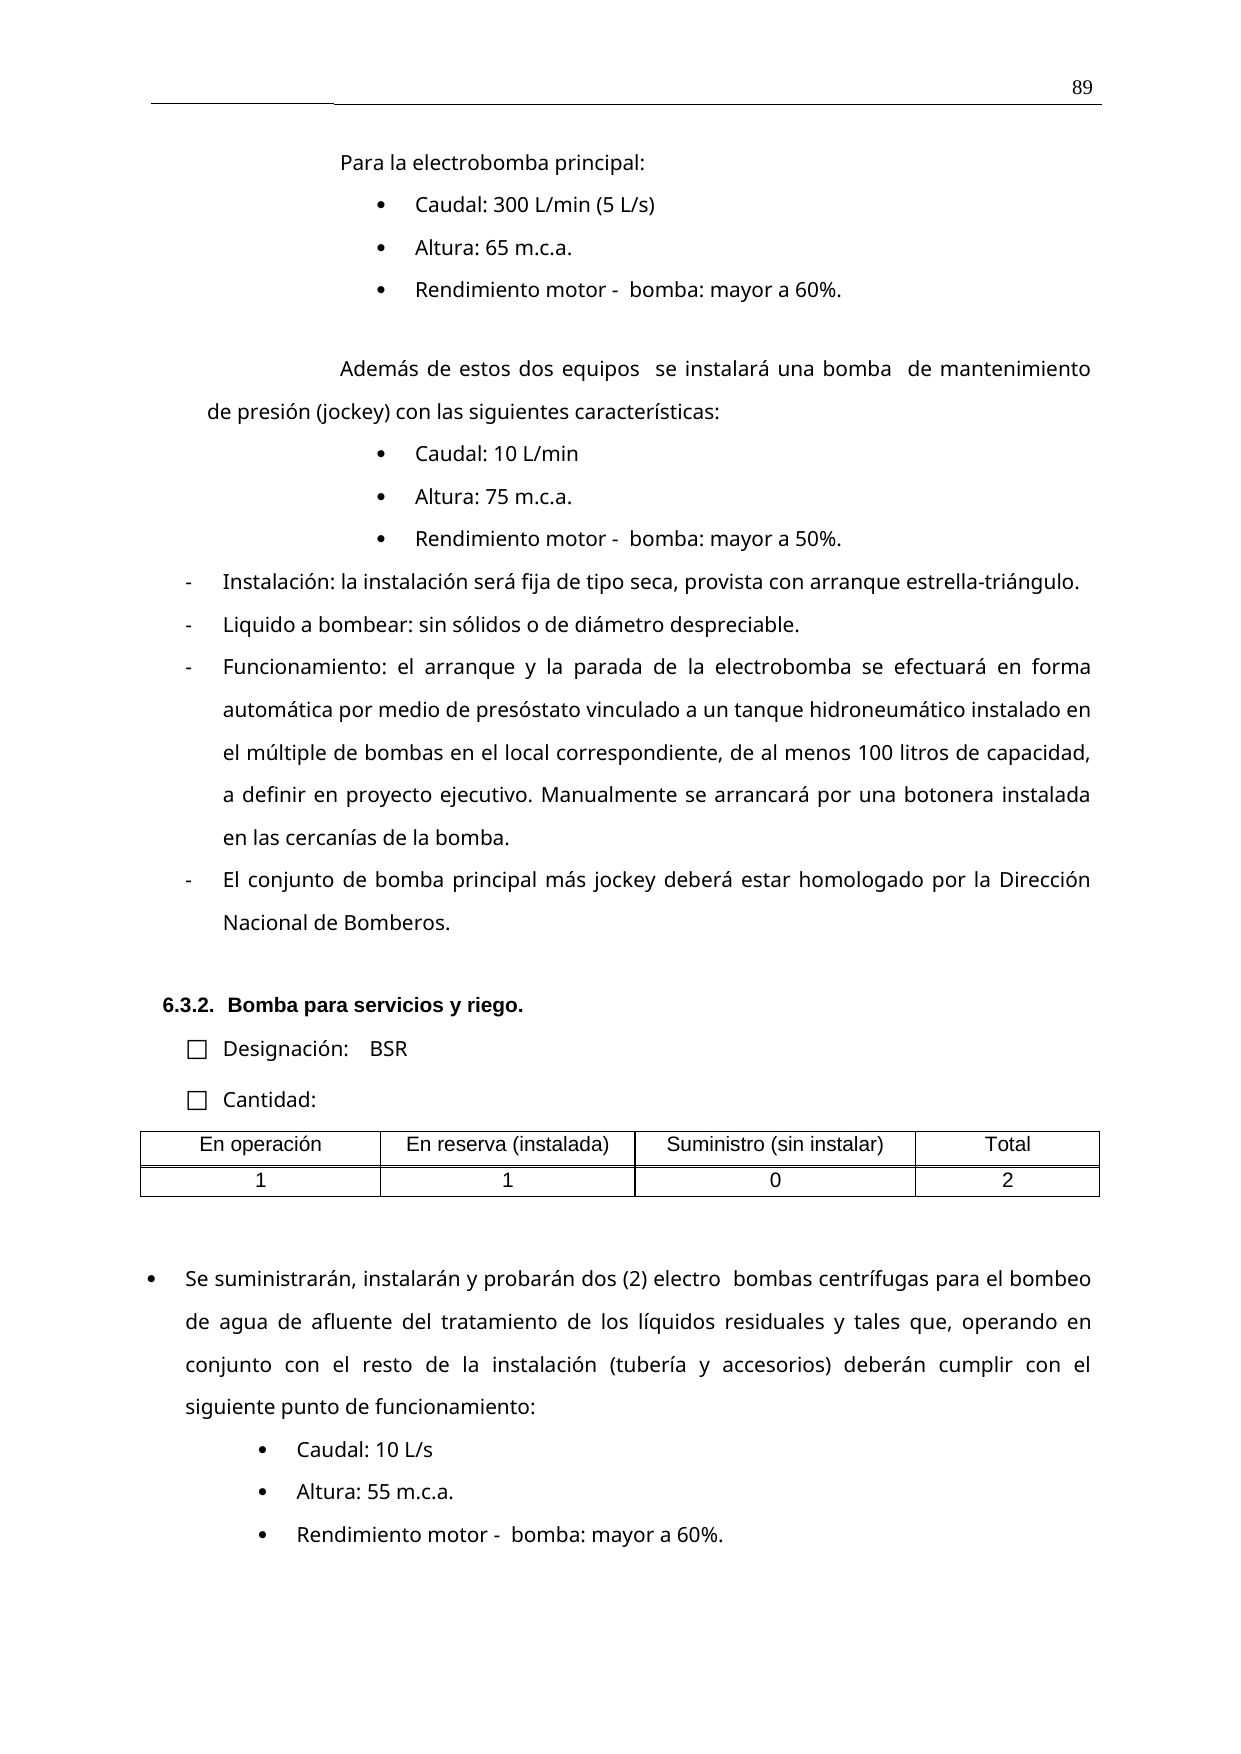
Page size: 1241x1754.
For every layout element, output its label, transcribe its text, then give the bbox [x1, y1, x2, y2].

list Caudal: 10 L/min [377, 439, 1092, 468]
list Se suministrarán, instalarán y probarán dos (2) electro bombas centrífugas para el bombeo de agua de afluente del tratamiento de los líquidos residuales y tales que, operando en conjunto con el resto de la instalación (tubería y accesorios) deberán cumplir con el siguiente punto de funcionamiento: [148, 1264, 1092, 1421]
list Altura: 75 m.c.a. [377, 482, 1092, 510]
subtitle Bomba para servicios y riego. [162, 993, 1092, 1017]
list Altura: 55 m.c.a. [259, 1477, 1092, 1506]
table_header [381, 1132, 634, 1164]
list Para la electrobomba principal: [148, 148, 1092, 176]
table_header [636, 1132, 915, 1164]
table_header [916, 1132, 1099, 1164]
list Caudal: 10 L/s [259, 1435, 1092, 1463]
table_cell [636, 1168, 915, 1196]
list Rendimiento motor - bomba: mayor a 60%. [259, 1520, 1092, 1548]
list Rendimiento motor - bomba: mayor a 60%. [377, 276, 1092, 304]
list Rendimiento motor - bomba: mayor a 50%. [377, 524, 1092, 553]
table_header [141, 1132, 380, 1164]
list Funcionamiento: el arranque y la parada de la electrobomba se efectuará en forma automática por medio de presóstato vinculado a un tanque hidroneumático instalado en el múltiple de bombas en el local correspondiente, de al menos 100 litros de capacidad, a definir en proyecto ejecutivo. Manualmente se arrancará por una botonera instalada en las cercanías de la bomba. [185, 652, 1092, 851]
list El conjunto de bomba principal más jockey deberá estar homologado por la Dirección Nacional de Bomberos. [185, 865, 1092, 936]
list Instalación: la instalación será fija de tipo seca, provista con arranque estrella-triángulo. [185, 567, 1092, 596]
list Además de estos dos equipos se instalará una bomba de mantenimiento de presión (jockey) con las siguientes características: [148, 354, 1092, 425]
list Altura: 65 m.c.a. [377, 233, 1092, 261]
list Liquido a bombear: sin sólidos o de diámetro despreciable. [185, 610, 1092, 638]
list Cantidad: [185, 1080, 1092, 1114]
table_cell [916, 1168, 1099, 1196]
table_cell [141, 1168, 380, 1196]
list Designación: BSR [185, 1029, 1092, 1063]
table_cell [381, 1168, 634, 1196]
list Caudal: 300 L/min (5 L/s) [377, 190, 1092, 219]
